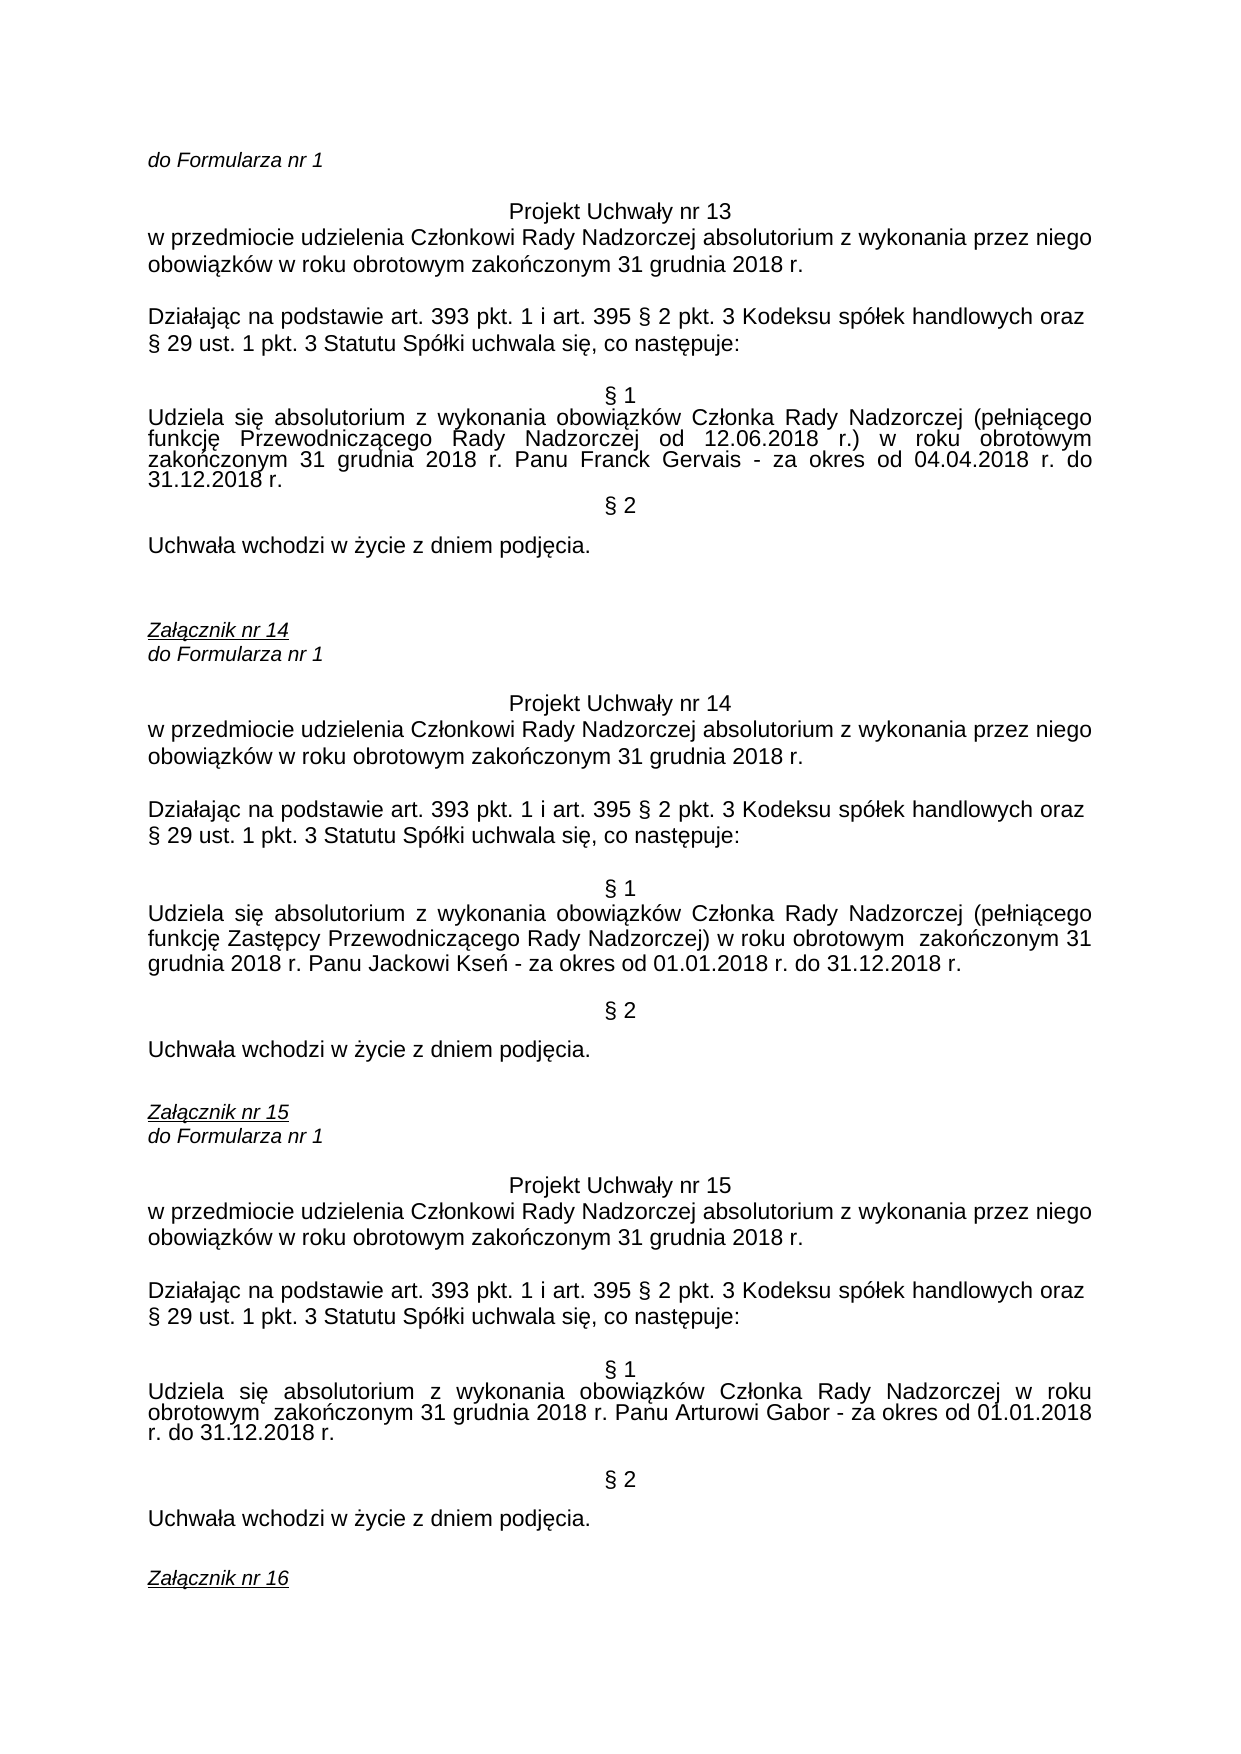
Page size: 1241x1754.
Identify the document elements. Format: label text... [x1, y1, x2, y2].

text § 2 [148, 1466, 1093, 1492]
text Udziela się absolutorium z wykonania obowiązków Członka Rady Nadzorczej w roku obrotowym zakończonym 31 grudnia 2018 r. Panu Arturowi Gabor - za okres od 01.01.2018 r. do 31.12.2018 r. [148, 1382, 1093, 1445]
text w przedmiocie udzielenia Członkowi Rady Nadzorczej absolutorium z wykonania przez niego obowiązków w roku obrotowym zakończonym 31 grudnia 2018 r. [148, 224, 1093, 277]
text Udziela się absolutorium z wykonania obowiązków Członka Rady Nadzorczej (pełniącego funkcję Przewodniczącego Rady Nadzorczej od 12.06.2018 r.) w roku obrotowym zakończonym 31 grudnia 2018 r. Panu Franck Gervais - za okres od 04.04.2018 r. do 31.12.2018 r. [148, 409, 1093, 492]
text § 1 [148, 1356, 1093, 1382]
text do Formularza nr 1 [148, 1124, 1093, 1148]
text § 1 [148, 382, 1093, 409]
text § 2 [148, 997, 1093, 1023]
text w przedmiocie udzielenia Członkowi Rady Nadzorczej absolutorium z wykonania przez niego obowiązków w roku obrotowym zakończonym 31 grudnia 2018 r. [148, 1198, 1093, 1251]
text Załącznik nr 16 [148, 1566, 1093, 1589]
text w przedmiocie udzielenia Członkowi Rady Nadzorczej absolutorium z wykonania przez niego obowiązków w roku obrotowym zakończonym 31 grudnia 2018 r. [148, 716, 1093, 769]
subtitle Projekt Uchwały nr 13 [148, 198, 1093, 224]
text Uchwała wchodzi w życie z dniem podjęcia. [148, 532, 1093, 558]
text Załącznik nr 15 [148, 1100, 1093, 1124]
text § 1 [148, 874, 1093, 901]
text Uchwała wchodzi w życie z dniem podjęcia. [148, 1036, 1093, 1063]
text Udziela się absolutorium z wykonania obowiązków Członka Rady Nadzorczej (pełniącego funkcję Zastępcy Przewodniczącego Rady Nadzorczej) w roku obrotowym zakończonym 31 grudnia 2018 r. Panu Jackowi Kseń - za okres od 01.01.2018 r. do 31.12.2018 r. [148, 901, 1093, 976]
text do Formularza nr 1 [148, 642, 1093, 666]
text Załącznik nr 14 [148, 618, 1093, 642]
text § 2 [148, 492, 1093, 518]
subtitle Projekt Uchwały nr 15 [148, 1172, 1093, 1198]
subtitle Projekt Uchwały nr 14 [148, 690, 1093, 716]
text do Formularza nr 1 [148, 148, 1093, 172]
text Uchwała wchodzi w życie z dniem podjęcia. [148, 1505, 1093, 1532]
